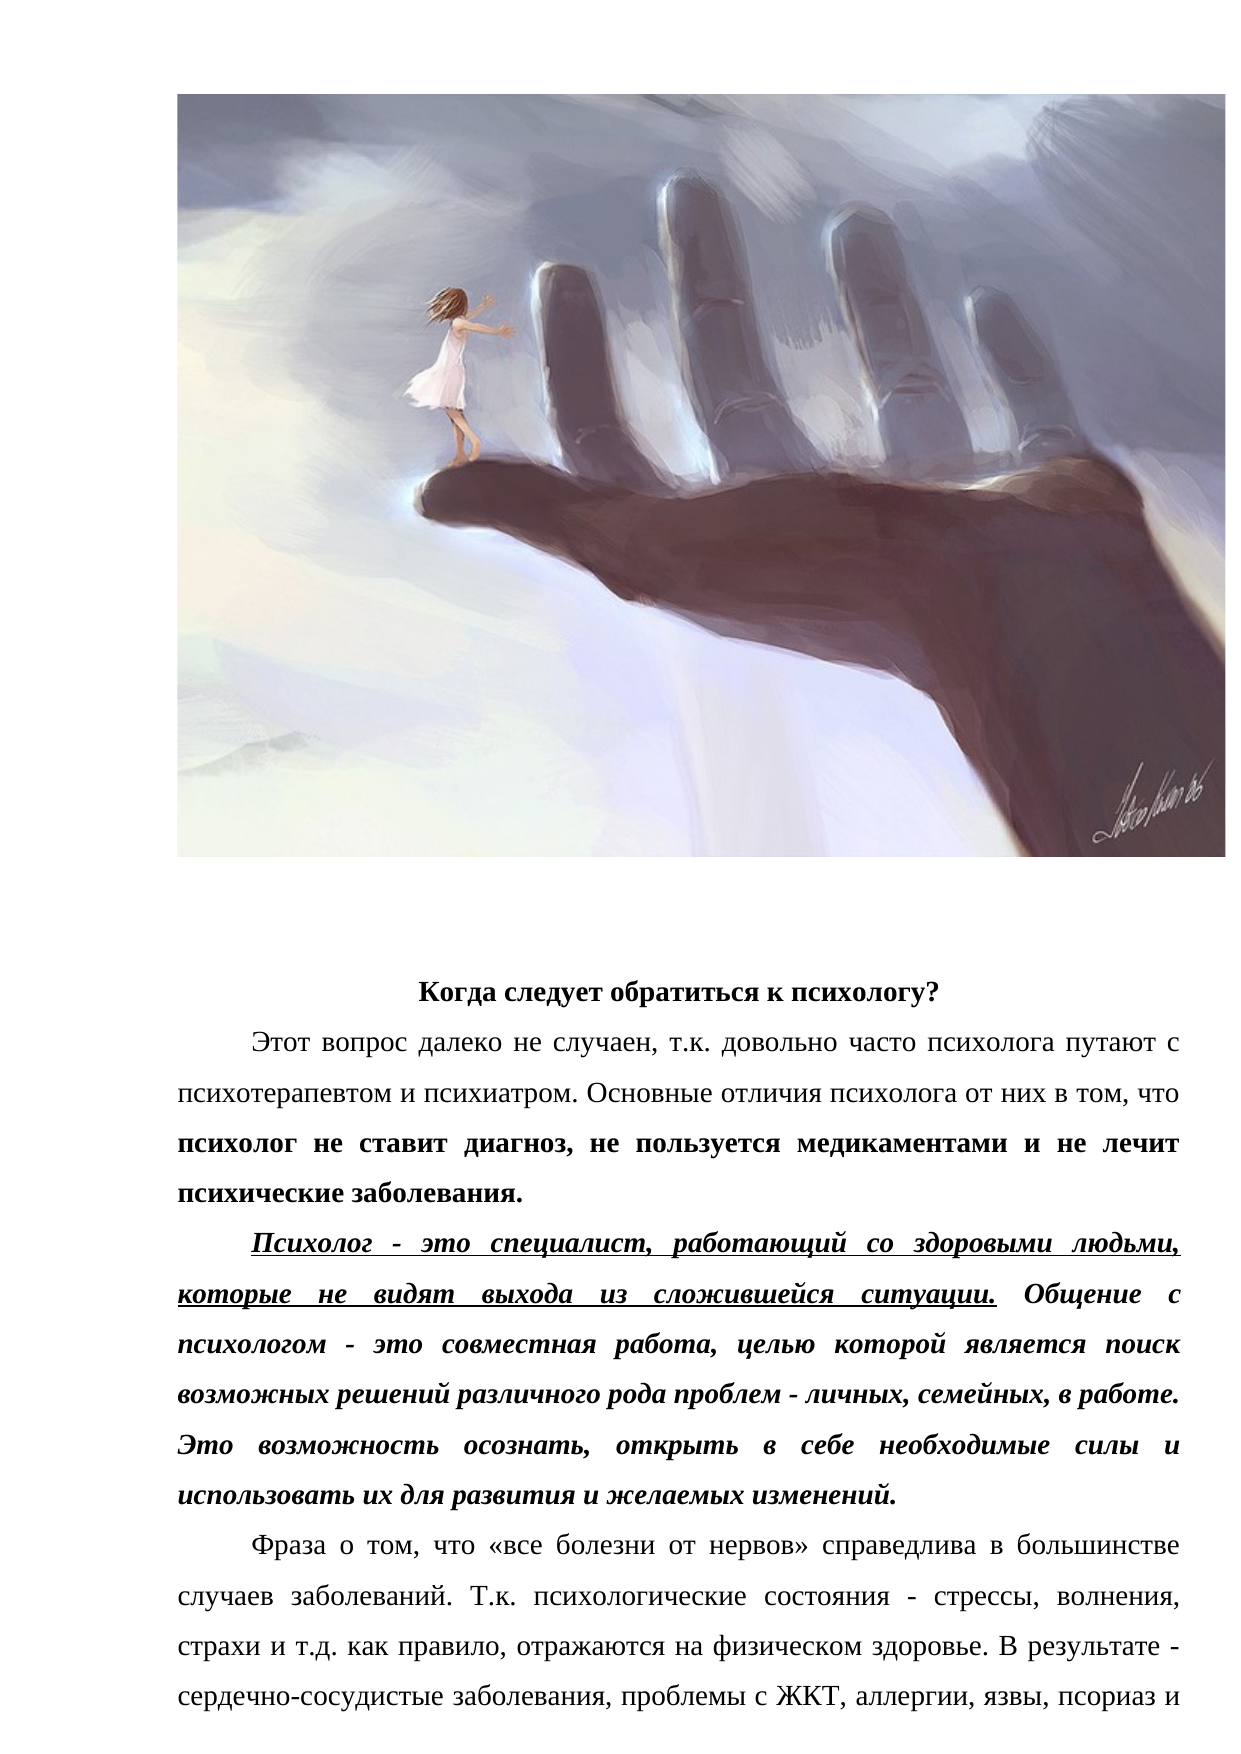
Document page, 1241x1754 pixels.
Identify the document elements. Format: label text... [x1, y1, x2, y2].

text Когда следует обратиться к психологу? [177, 974, 1181, 1008]
text Психолог - это специалист, работающий со здоровыми людьми, которые не видят выхода из сложившейся ситуации. Общение с психологом - это совместная работа, целью которой является поиск возможных решений различного рода проблем - личных, семейных, в работе. Это возможность осознать, открыть в себе необходимые силы и использовать их для развития и желаемых изменений. [177, 1226, 1181, 1511]
picture [177, 94, 1226, 857]
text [177, 1527, 1181, 1712]
text Этот вопрос далеко не случаен, т.к. довольно часто психолога путают с психотерапевтом и психиатром. Основные отличия психолога от них в том, что психолог не ставит диагноз, не пользуется медикаментами и не лечит психические заболевания. [177, 1024, 1181, 1209]
